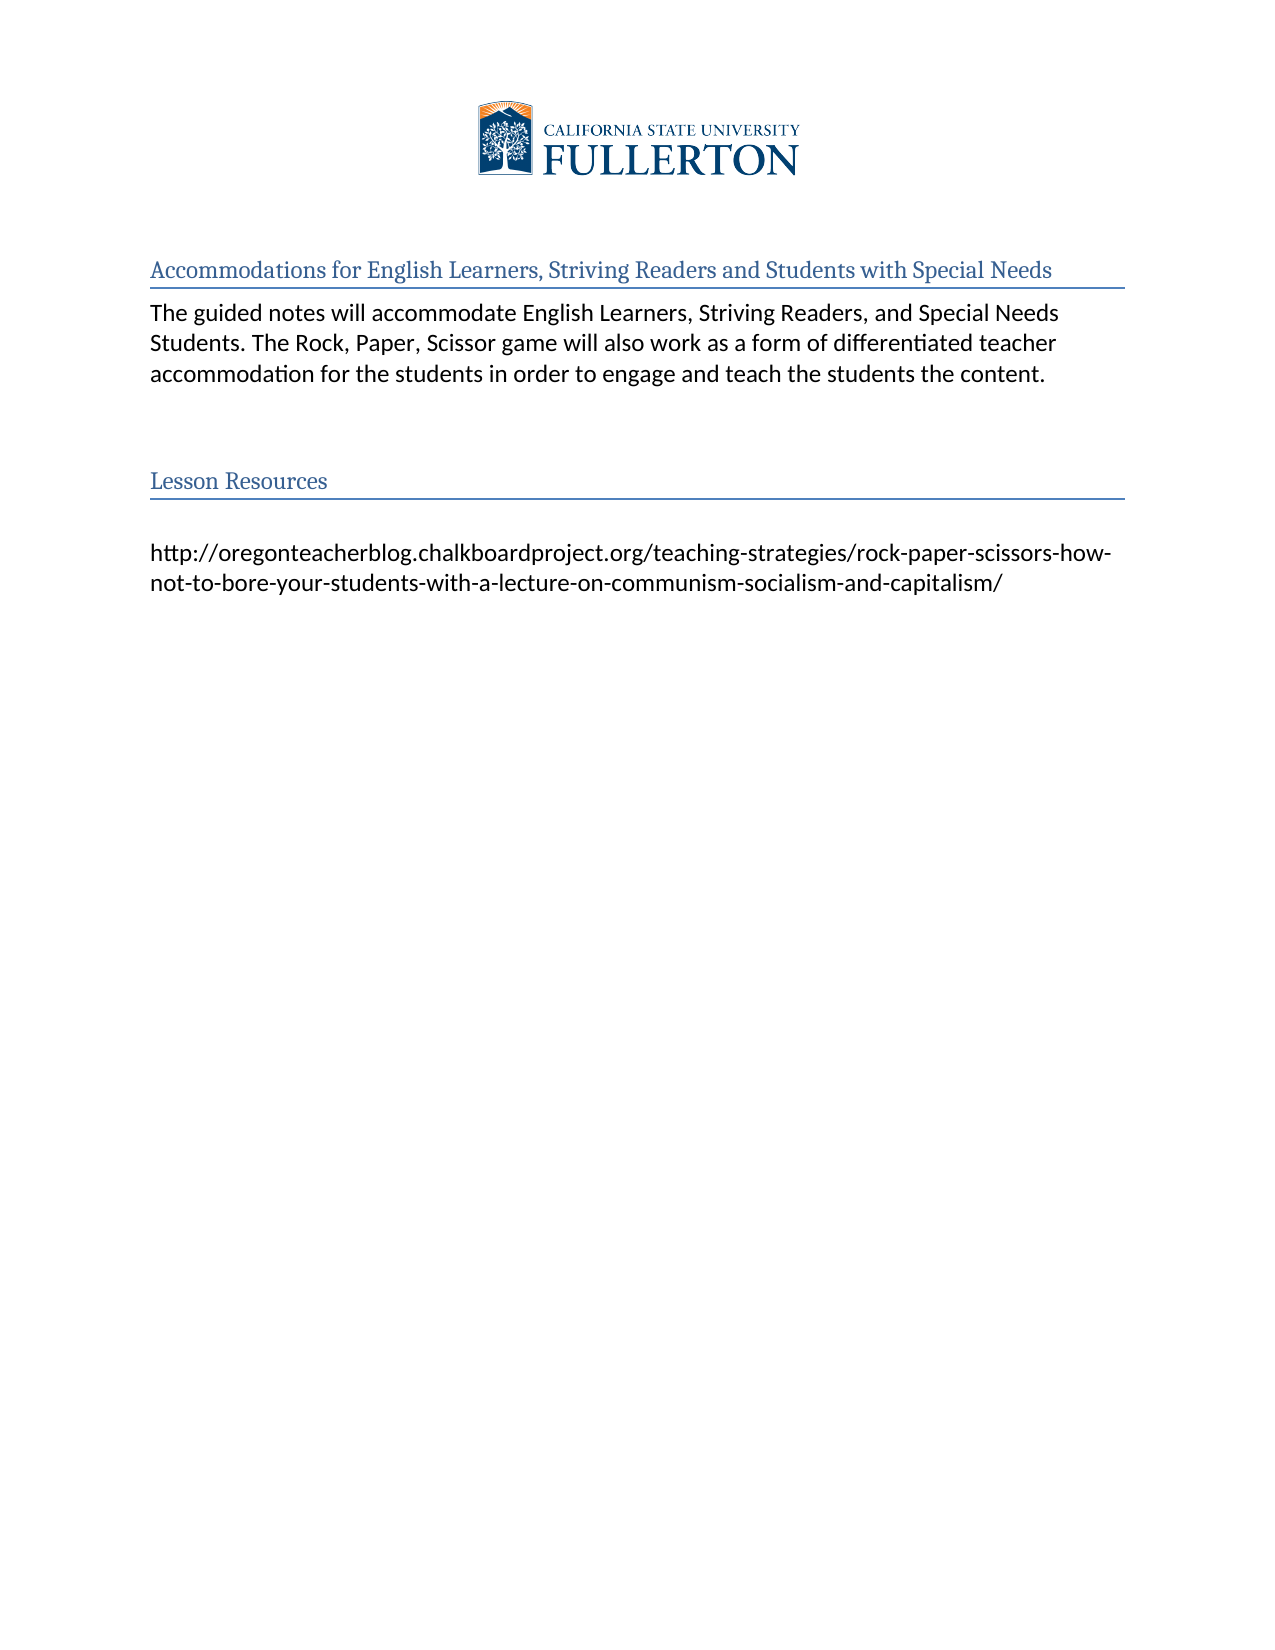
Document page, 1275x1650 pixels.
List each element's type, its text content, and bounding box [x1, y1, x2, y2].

subtitle Accommodations for English Learners, Striving Readers and Students with Special Needs [150, 256, 1125, 287]
text http://oregonteacherblog.chalkboardproject.org/teaching-strategies/rock-paper-scissors-how-not-to-bore-your-students-with-a-lecture-on-communism-socialism-and-capitalism/ [150, 537, 1125, 598]
picture [450, 75, 826, 207]
text The guided notes will accommodate English Learners, Striving Readers, and Special Needs Students. The Rock, Paper, Scissor game will also work as a form of differentiated teacher accommodation for the students in order to engage and teach the students the content. [150, 297, 1125, 389]
subtitle Lesson Resources [150, 467, 1125, 498]
